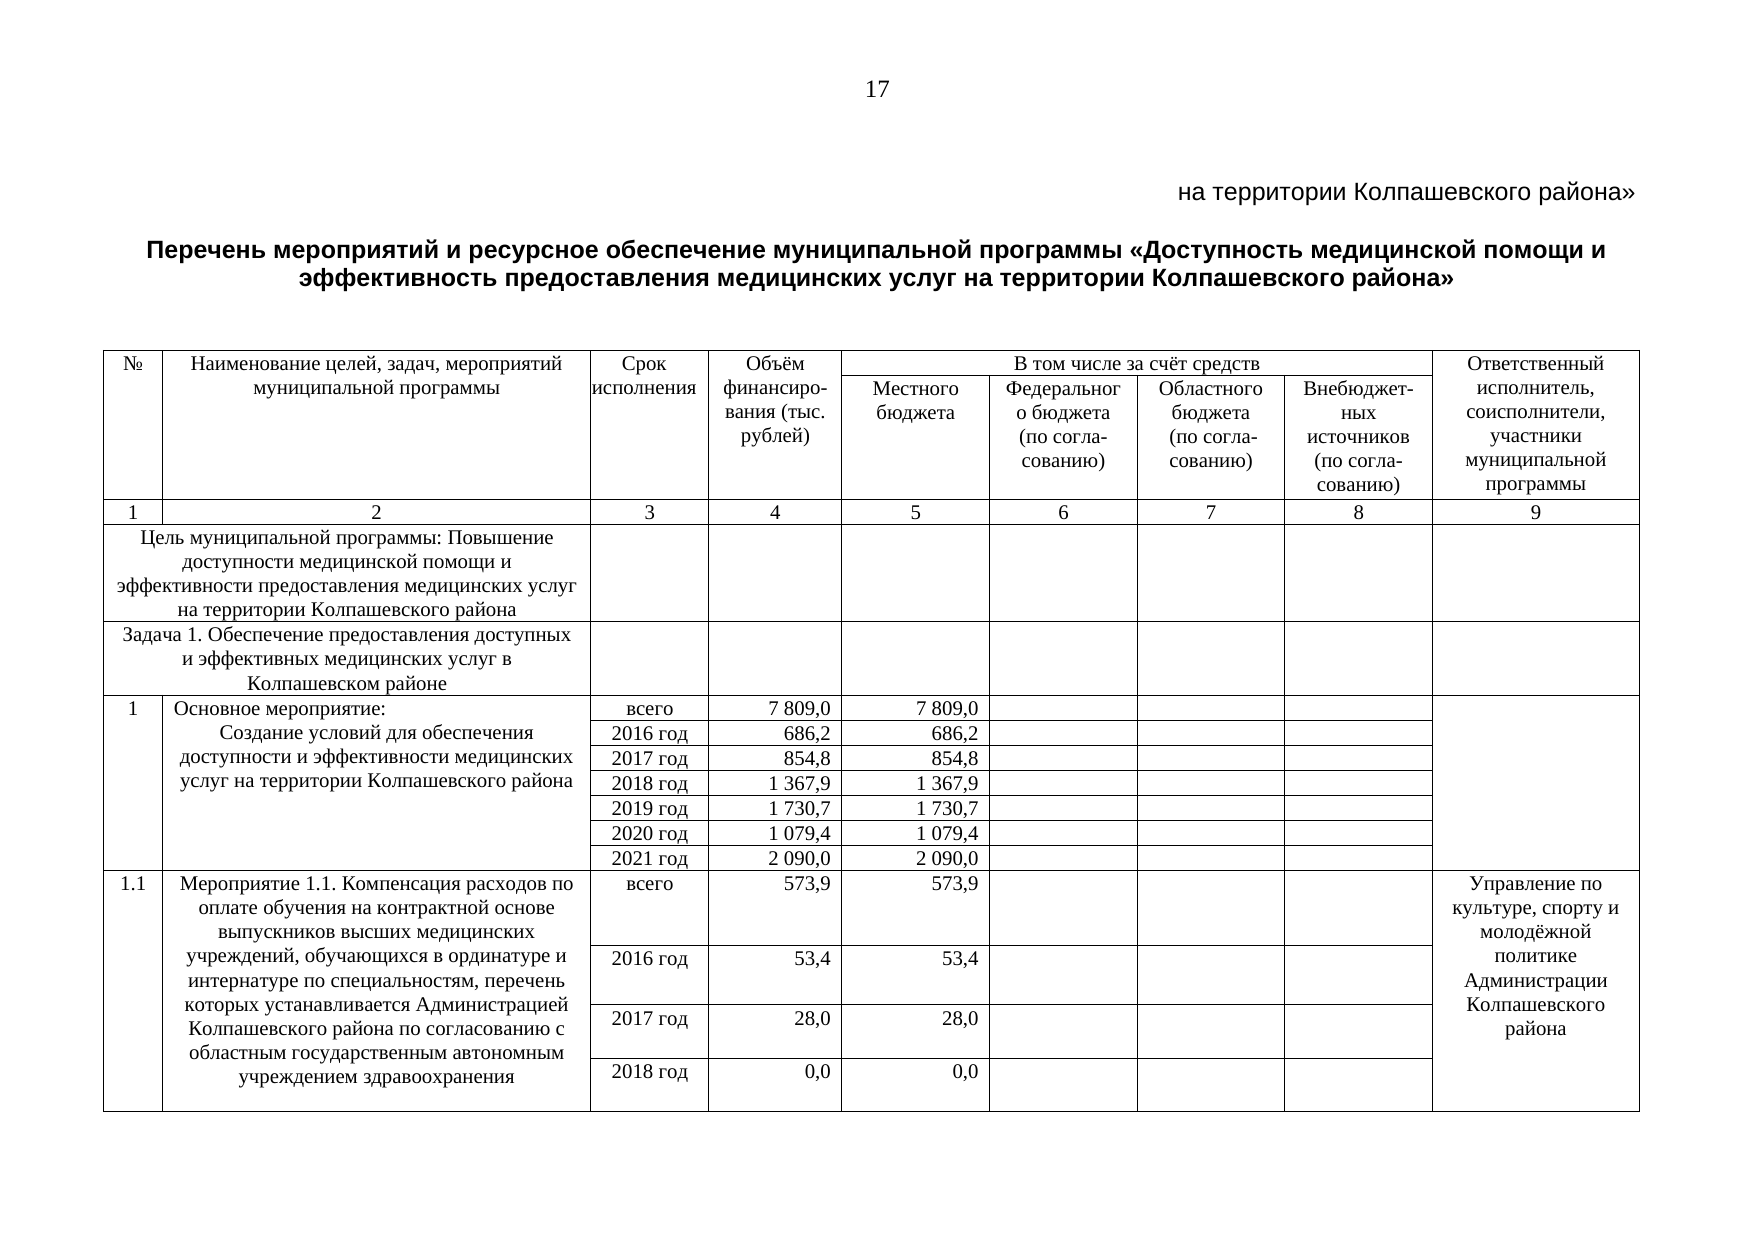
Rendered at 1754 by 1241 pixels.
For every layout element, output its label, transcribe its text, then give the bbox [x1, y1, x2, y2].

table_cell [1285, 525, 1432, 621]
table_cell [709, 622, 841, 694]
table_cell Управление по культуре, спорту и молодёжной политике Администрации Колпашевского района [1433, 871, 1639, 1111]
table_cell 573,9 [709, 871, 841, 945]
table_cell 686,2 [709, 721, 841, 745]
table_cell 686,2 [842, 721, 989, 745]
table_cell [1285, 871, 1432, 945]
table_cell [990, 871, 1137, 945]
table_cell [842, 622, 989, 694]
table_cell 7 809,0 [842, 696, 989, 719]
table_cell [1433, 525, 1639, 621]
table_cell [1138, 746, 1284, 770]
table_cell [1138, 846, 1284, 870]
table_cell Внебюджет-ных источников (по согла-сованию) [1285, 376, 1432, 499]
table_cell [1138, 1005, 1284, 1057]
table_cell [1433, 696, 1639, 870]
table_cell 2018 год [591, 1059, 708, 1111]
text на территории Колпашевского района» [118, 177, 1636, 206]
table_cell Задача 1. Обеспечение предоставления доступных и эффективных медицинских услуг в Колпашевском районе [104, 622, 590, 694]
table_header Срок исполнения [591, 351, 708, 499]
table_cell Областного бюджета (по согла-сованию) [1138, 376, 1284, 499]
table_cell 6 [990, 500, 1137, 524]
table_cell [990, 821, 1137, 845]
text Перечень мероприятий и ресурсное обеспечение муниципальной программы «Доступность медицинской помощи и эффективность предоставления медицинских услуг на территории Колпашевского района» [118, 235, 1636, 292]
table_cell [1138, 696, 1284, 719]
table_cell 2 090,0 [709, 846, 841, 870]
table_cell [1285, 622, 1432, 694]
table_cell [1285, 1005, 1432, 1057]
table_cell [990, 721, 1137, 745]
table_cell 0,0 [842, 1059, 989, 1111]
table_cell Цель муниципальной программы: Повышение доступности медицинской помощи и эффективности предоставления медицинских услуг на территории Колпашевского района [104, 525, 590, 621]
table_cell 1 [104, 696, 162, 870]
table_cell [990, 946, 1137, 1004]
table_cell [1138, 871, 1284, 945]
table_cell 573,9 [842, 871, 989, 945]
table_cell [1138, 796, 1284, 820]
table_cell 854,8 [842, 746, 989, 770]
table_cell 28,0 [842, 1005, 989, 1057]
table_cell 2017 год [591, 1005, 708, 1057]
table_cell [1285, 821, 1432, 845]
table_cell 1 367,9 [842, 771, 989, 795]
table_cell [1138, 622, 1284, 694]
table_cell [1285, 771, 1432, 795]
table_cell 2021 год [591, 846, 708, 870]
table_cell всего [591, 871, 708, 945]
table_cell 1 079,4 [709, 821, 841, 845]
table_cell 1 730,7 [709, 796, 841, 820]
table_cell [1138, 721, 1284, 745]
table_cell Федерального бюджета (по согла-сованию) [990, 376, 1137, 499]
table_cell [1138, 525, 1284, 621]
table_cell 4 [709, 500, 841, 524]
table_cell 0,0 [709, 1059, 841, 1111]
table_cell [591, 525, 708, 621]
table_header Наименование целей, задач, мероприятий муниципальной программы [163, 351, 590, 499]
table_cell [1285, 696, 1432, 719]
table_cell 2017 год [591, 746, 708, 770]
table_cell Мероприятие 1.1. Компенсация расходов по оплате обучения на контрактной основе выпускников высших медицинских учреждений, обучающихся в ординатуре и интернатуре по специальностям, перечень которых устанавливается Администрацией Колпашевского района по согласованию с областным государственным автономным учреждением здравоохранения «Колпашевская районная больница». Компенсация расходов по оплате обучения врачей, провизоров, медицинских психологов, логопедов по программам тематического усовершенствования, общего усовершенствования, профессиональной переподготовки, первичной специализации, переподготовки, повышения квалификации, первичной переподготовки [163, 871, 590, 1111]
table_cell [1285, 721, 1432, 745]
table_cell 7 [1138, 500, 1284, 524]
table_cell [990, 696, 1137, 719]
table_header Ответственный исполнитель, соисполнители, участники муниципальной программы [1433, 351, 1639, 499]
table_cell [990, 771, 1137, 795]
table_cell [990, 525, 1137, 621]
table_cell Основное мероприятие: Создание условий для обеспечения доступности и эффективности медицинских услуг на территории Колпашевского района [163, 696, 590, 870]
table_cell [990, 796, 1137, 820]
table_cell 1 079,4 [842, 821, 989, 845]
table_cell [1285, 846, 1432, 870]
table_cell 2 [163, 500, 590, 524]
table_cell [709, 525, 841, 621]
table_cell 2 090,0 [842, 846, 989, 870]
table_cell [1433, 622, 1639, 694]
table_cell [1285, 1059, 1432, 1111]
table_cell 2019 год [591, 796, 708, 820]
table_cell [1138, 821, 1284, 845]
table_cell 854,8 [709, 746, 841, 770]
table_cell [990, 1059, 1137, 1111]
table_header № [104, 351, 162, 499]
table_cell 2020 год [591, 821, 708, 845]
table_cell 9 [1433, 500, 1639, 524]
table_cell [990, 746, 1137, 770]
table_cell всего [591, 696, 708, 719]
table_cell 53,4 [709, 946, 841, 1004]
table_cell [990, 1005, 1137, 1057]
table_cell [1138, 771, 1284, 795]
table_cell 2016 год [591, 946, 708, 1004]
table_cell [1285, 796, 1432, 820]
table_cell 1 367,9 [709, 771, 841, 795]
table_cell 8 [1285, 500, 1432, 524]
table_cell [990, 846, 1137, 870]
table_cell [591, 622, 708, 694]
table_cell 3 [591, 500, 708, 524]
table_cell 1.1 [104, 871, 162, 1111]
table_cell [1285, 746, 1432, 770]
table_header Объём финансиро-вания (тыс. рублей) [709, 351, 841, 499]
table_cell [842, 525, 989, 621]
table_cell 1 [104, 500, 162, 524]
table_cell 1 730,7 [842, 796, 989, 820]
table_header В том числе за счёт средств [842, 351, 1432, 375]
table_cell 2016 год [591, 721, 708, 745]
table_cell 5 [842, 500, 989, 524]
table_cell [990, 622, 1137, 694]
table_cell 28,0 [709, 1005, 841, 1057]
table_cell 53,4 [842, 946, 989, 1004]
table_cell 2018 год [591, 771, 708, 795]
table_cell 7 809,0 [709, 696, 841, 719]
table_cell [1138, 946, 1284, 1004]
table_cell [1138, 1059, 1284, 1111]
table_cell [1285, 946, 1432, 1004]
table_cell Местного бюджета [842, 376, 989, 499]
